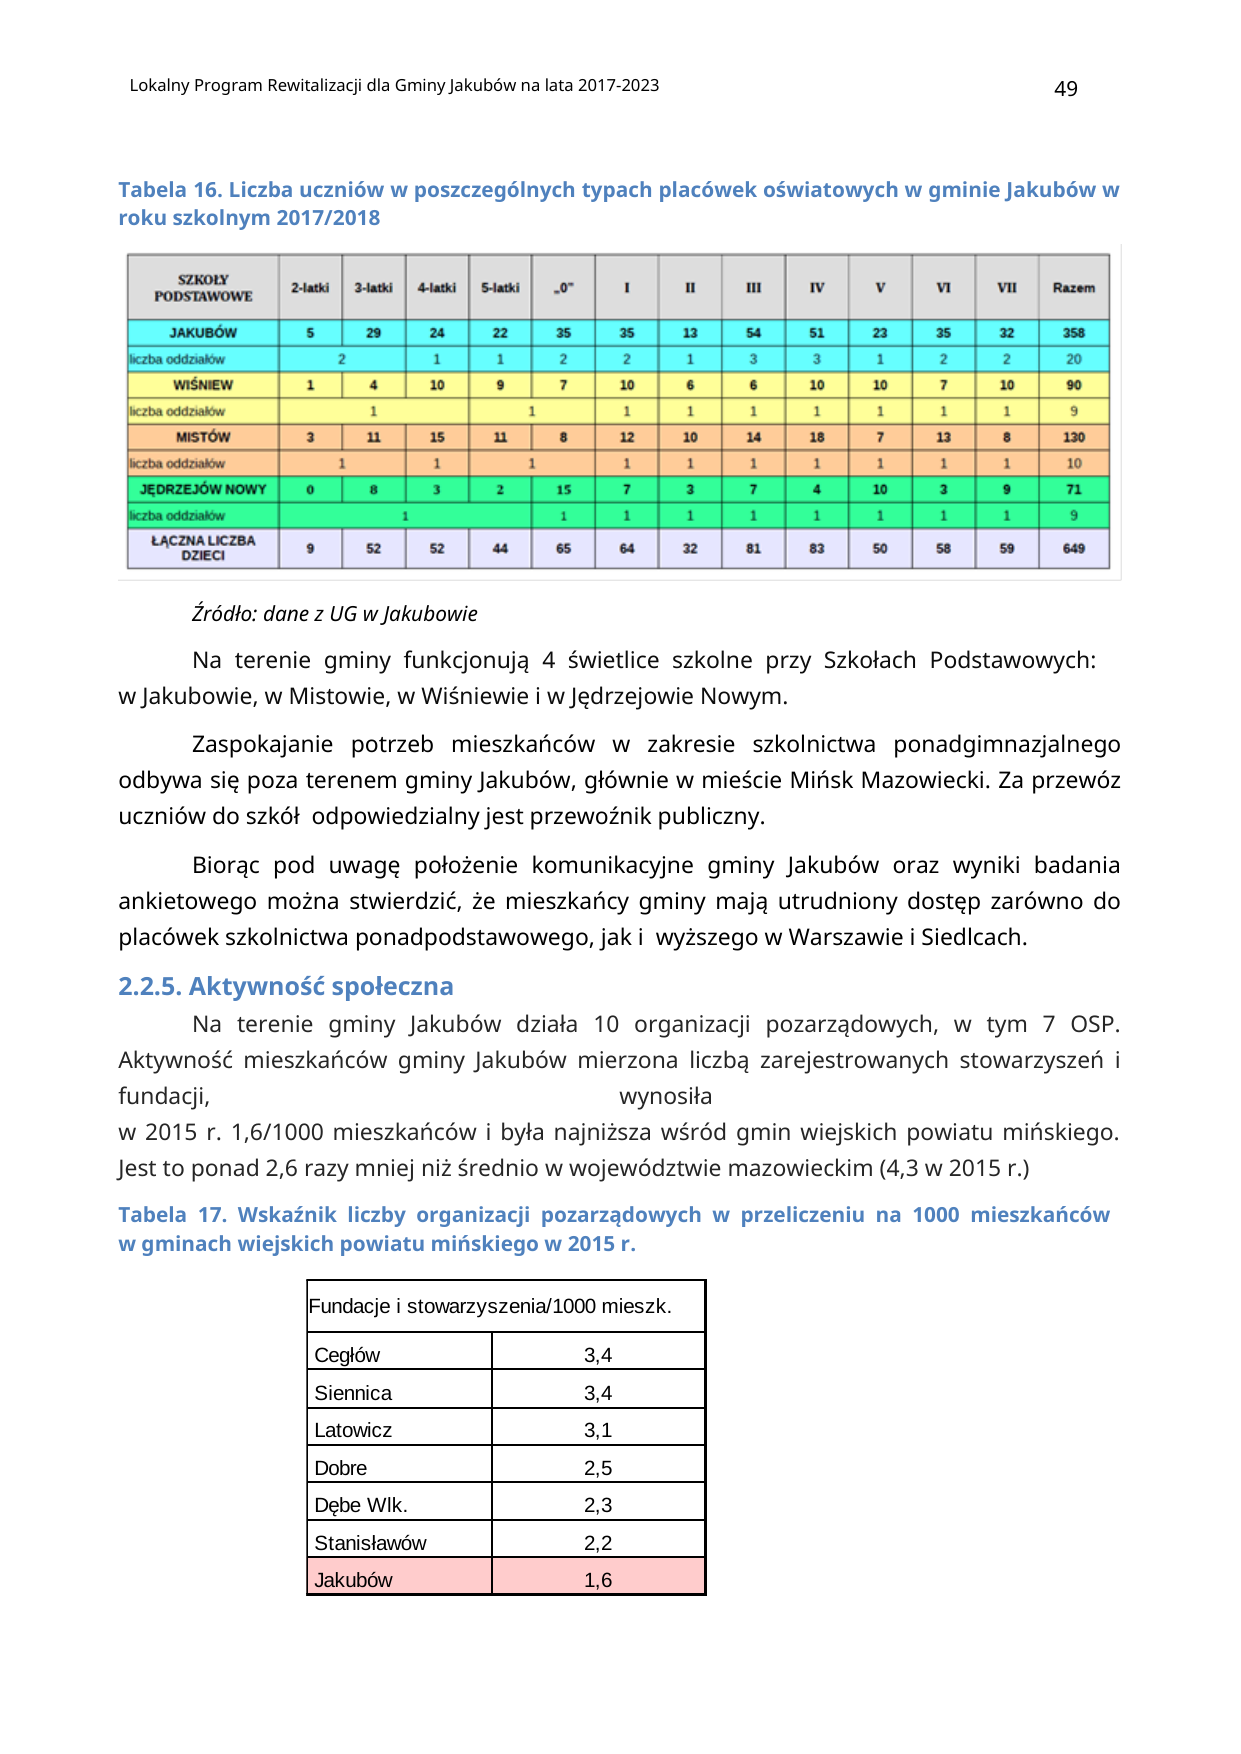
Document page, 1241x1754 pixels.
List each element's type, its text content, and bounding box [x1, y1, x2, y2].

text Źródło: dane z UG w Jakubowie [118, 599, 1122, 627]
text Tabela 17. Wskaźnik liczby organizacji pozarządowych w przeliczeniu na 1000 mieszkańców w gminach wiejskich powiatu mińskiego w 2015 r. [118, 1200, 1122, 1257]
subtitle 2.2.5. Aktywność społeczna [118, 969, 1122, 1003]
text Zaspokajanie potrzeb mieszkańców w zakresie szkolnictwa ponadgimnazjalnego odbywa się poza terenem gminy Jakubów, głównie w mieście Mińsk Mazowiecki. Za przewóz uczniów do szkół odpowiedzialny jest przewoźnik publiczny. [118, 728, 1122, 831]
text Na terenie gminy funkcjonują 4 świetlice szkolne przy Szkołach Podstawowych: w Jakubowie, w Mistowie, w Wiśniewie i w Jędrzejowie Nowym. [118, 644, 1122, 711]
text Tabela 16. Liczba uczniów w poszczególnych typach placówek oświatowych w gminie Jakubów w roku szkolnym 2017/2018 [118, 175, 1122, 232]
text Na terenie gminy Jakubów działa 10 organizacji pozarządowych, w tym 7 OSP. Aktywność mieszkańców gminy Jakubów mierzona liczbą zarejestrowanych stowarzyszeń i fundacji, wynosiła w 2015 r. 1,6/1000 mieszkańców i była najniższa wśród gmin wiejskich powiatu mińskiego. Jest to ponad 2,6 razy mniej niż średnio w województwie mazowieckim (4,3 w 2015 r.) [118, 1008, 1122, 1183]
text Biorąc pod uwagę położenie komunikacyjne gminy Jakubów oraz wyniki badania ankietowego można stwierdzić, że mieszkańcy gminy mają utrudniony dostęp zarówno do placówek szkolnictwa ponadpodstawowego, jak i wyższego w Warszawie i Siedlcach. [118, 849, 1122, 952]
picture [118, 244, 1123, 582]
